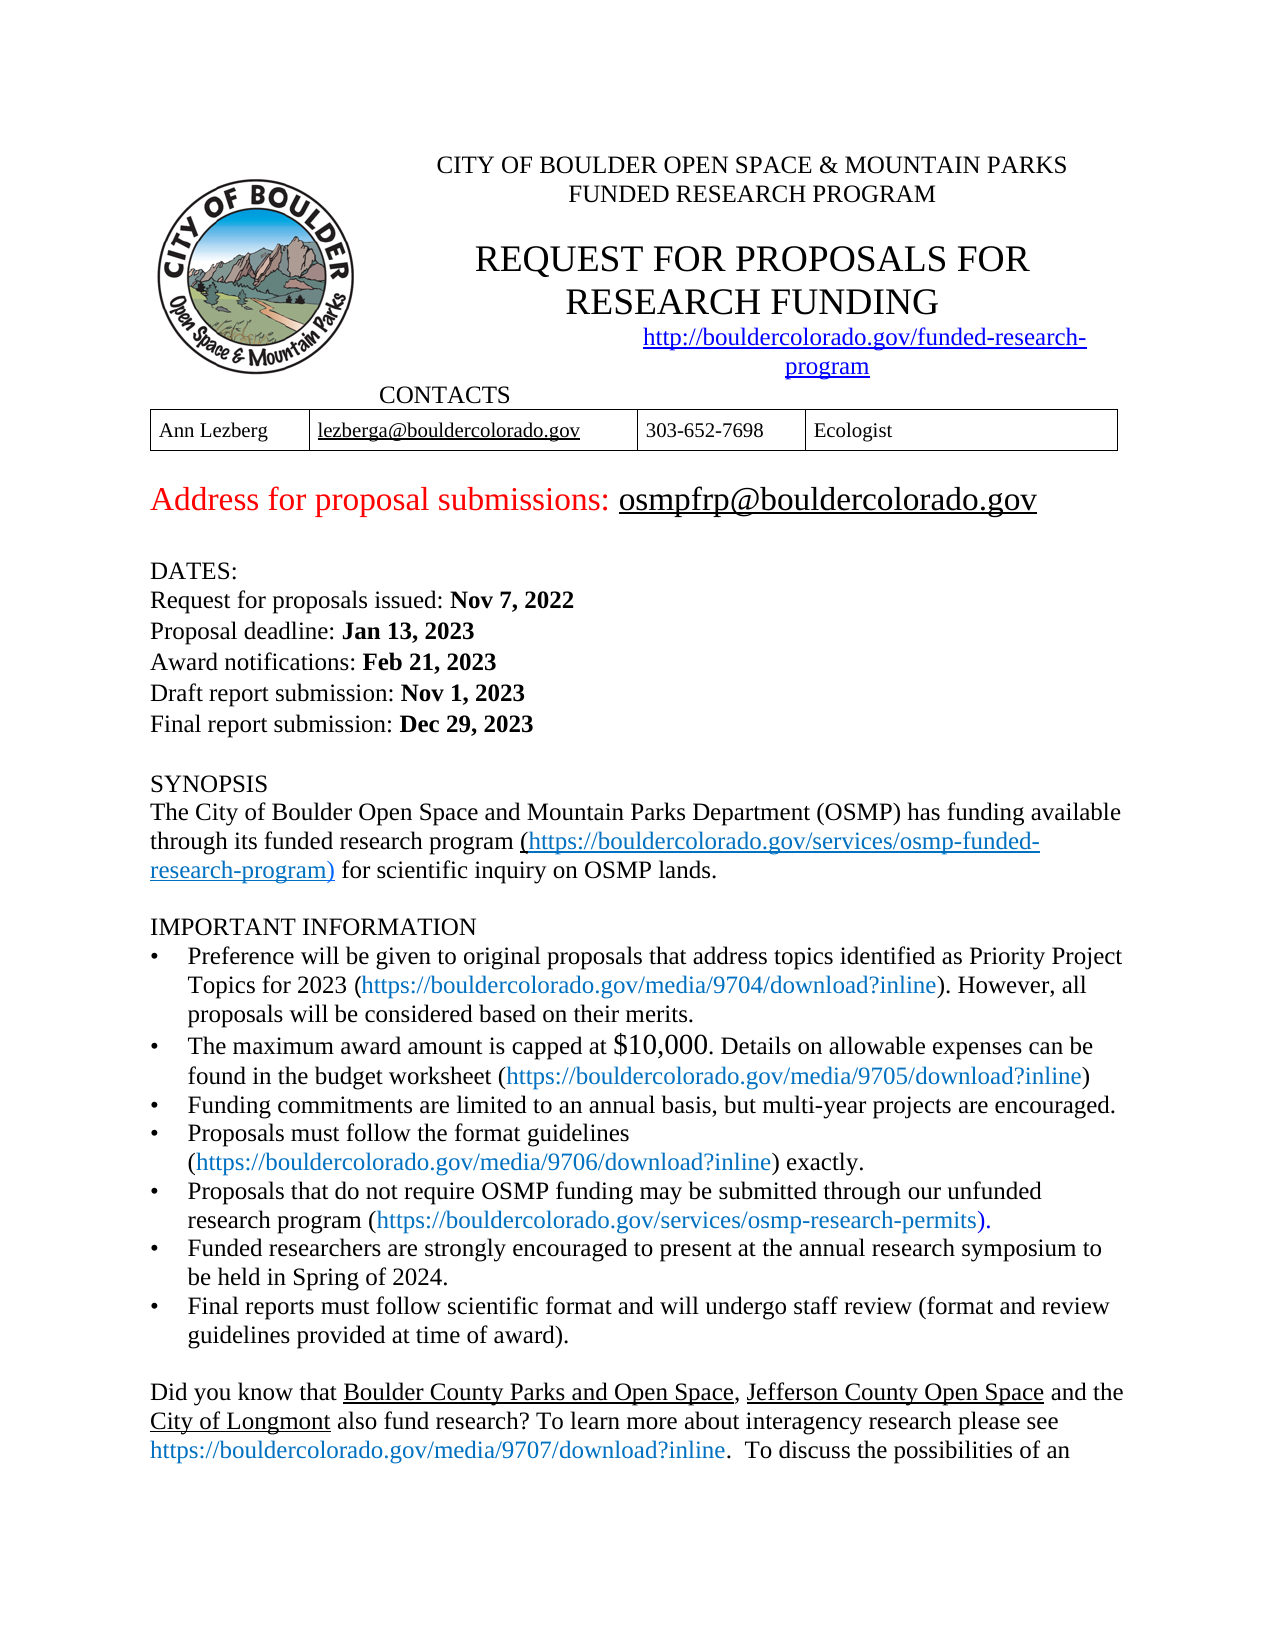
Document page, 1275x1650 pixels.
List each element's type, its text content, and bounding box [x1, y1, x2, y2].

text IMPORTANT INFORMATION [150, 912, 1125, 941]
text CONTACTS [150, 380, 1125, 409]
list Preference will be given to original proposals that address topics identified as Priority Project Topics for 2023 (https://bouldercolorado.gov/media/9704/download?inline). However, all proposals will be considered based on their merits. [150, 941, 1125, 1027]
text Draft report submission: Nov 1, 2023 [150, 678, 1125, 707]
text The City of Boulder Open Space and Mountain Parks Department (OSMP) has funding available through its funded research program (https://bouldercolorado.gov/services/osmp-funded-research-program) for scientific inquiry on OSMP lands. [150, 797, 1125, 884]
text Request for proposals issued: Nov 7, 2022 [150, 585, 1125, 613]
text SYNOPSIS [150, 769, 1125, 797]
text CITY OF BOULDER OPEN SPACE & MOUNTAIN PARKS [150, 150, 1125, 179]
list Final reports must follow scientific format and will undergo staff review (format and review guidelines provided at time of award). [150, 1291, 1125, 1348]
text DATES: [150, 556, 1125, 585]
list Proposals must follow the format guidelines (https://bouldercolorado.gov/media/9706/download?inline) exactly. [150, 1118, 1125, 1176]
picture [148, 175, 355, 377]
text Address for proposal submissions: osmpfrp@bouldercolorado.gov [150, 479, 1125, 518]
list Funded researchers are strongly encouraged to present at the annual research symposium to be held in Spring of 2024. [150, 1233, 1125, 1291]
text http://bouldercolorado.gov/funded-research-program [300, 322, 1125, 380]
list Funding commitments are limited to an annual basis, but multi-year projects are encouraged. [150, 1090, 1125, 1118]
list Proposals that do not require OSMP funding may be submitted through our unfunded research program (https://bouldercolorado.gov/services/osmp-research-permits). [150, 1176, 1125, 1233]
text Final report submission: Dec 29, 2023 [150, 709, 1125, 738]
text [150, 1377, 1125, 1463]
text FUNDED RESEARCH PROGRAM [355, 179, 1125, 207]
text Award notifications: Feb 21, 2023 [150, 647, 1125, 676]
text Proposal deadline: Jan 13, 2023 [150, 616, 1125, 644]
list The maximum award amount is capped at $10,000. Details on allowable expenses can be found in the budget worksheet (https://bouldercolorado.gov/media/9705/download?inline) [150, 1027, 1125, 1090]
table_header Ann Lezberg [151, 410, 309, 450]
table_header 303-652-7698 [638, 410, 805, 450]
text REQUEST FOR PROPOSALS FOR RESEARCH FUNDING [355, 236, 1125, 322]
table_header lezberga@bouldercolorado.gov [310, 410, 637, 450]
table_header Ecologist [806, 410, 1117, 450]
